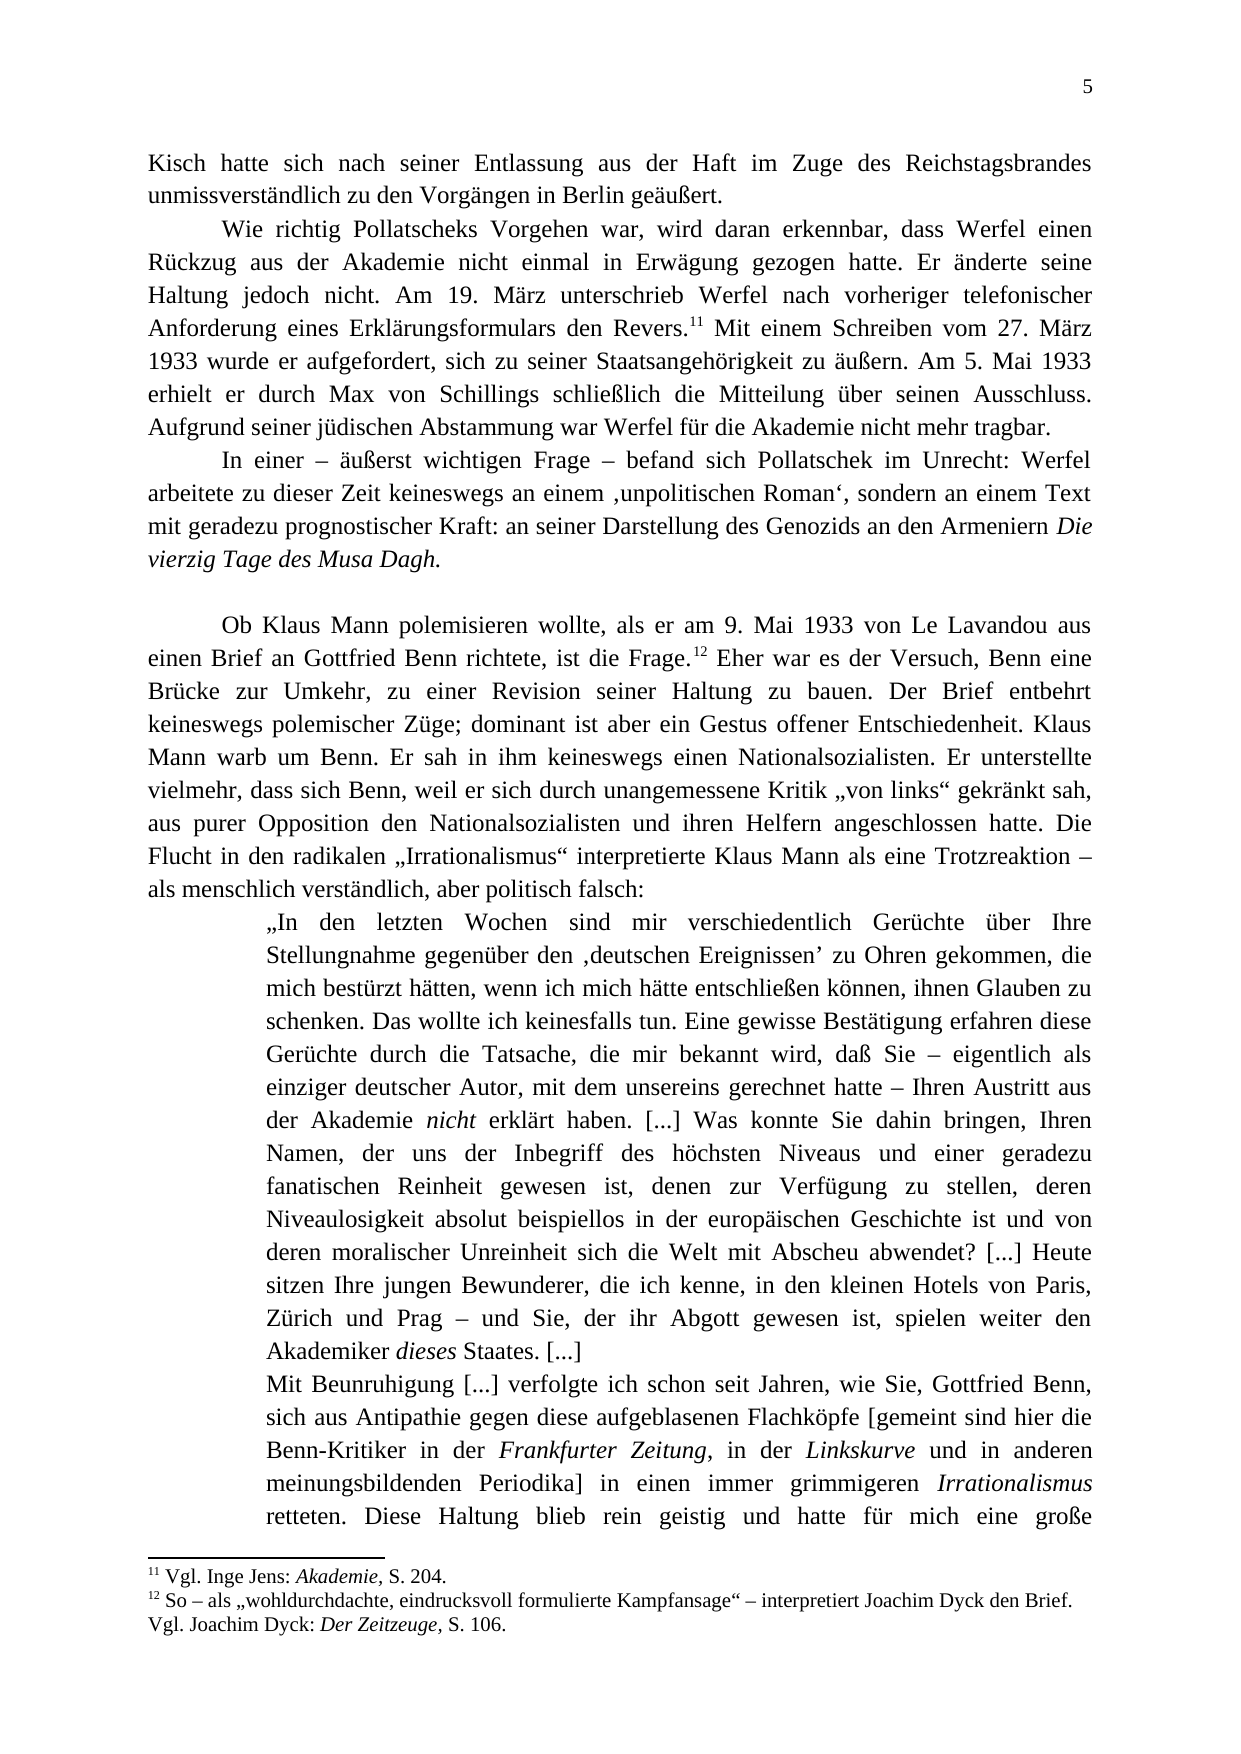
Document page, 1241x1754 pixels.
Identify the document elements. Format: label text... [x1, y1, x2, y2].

text Ob Klaus Mann polemisieren wollte, als er am 9. Mai 1933 von Le Lavandou aus einen Brief an Gottfried Benn richtete, ist die Frage. Eher war es der Versuch, Benn eine Brücke zur Umkehr, zu einer Revision seiner Haltung zu bauen. Der Brief entbehrt keineswegs polemischer Züge; dominant ist aber ein Gestus offener Entschiedenheit. Klaus Mann warb um Benn. Er sah in ihm keineswegs einen Nationalsozialisten. Er unterstellte vielmehr, dass sich Benn, weil er sich durch unangemessene Kritik „von links“ gekränkt sah, aus purer Opposition den Nationalsozialisten und ihren Helfern angeschlossen hatte. Die Flucht in den radikalen „Irrationalismus“ interpretierte Klaus Mann als eine Trotzreaktion – als menschlich verständlich, aber politisch falsch: [148, 610, 1093, 903]
text Kisch hatte sich nach seiner Entlassung aus der Haft im Zuge des Reichstagsbrandes unmissverständlich zu den Vorgängen in Berlin geäußert. [148, 148, 1093, 209]
text „In den letzten Wochen sind mir verschiedentlich Gerüchte über Ihre Stellungnahme gegenüber den ‚deutschen Ereignissen’ zu Ohren gekommen, die mich bestürzt hätten, wenn ich mich hätte entschließen können, ihnen Glauben zu schenken. Das wollte ich keinesfalls tun. Eine gewisse Bestätigung erfahren diese Gerüchte durch die Tatsache, die mir bekannt wird, daß Sie – eigentlich als einziger deutscher Autor, mit dem unsereins gerechnet hatte – Ihren Austritt aus der Akademie nicht erklärt haben. [...] Was konnte Sie dahin bringen, Ihren Namen, der uns der Inbegriff des höchsten Niveaus und einer geradezu fanatischen Reinheit gewesen ist, denen zur Verfügung zu stellen, deren Niveaulosigkeit absolut beispiellos in der europäischen Geschichte ist und von deren moralischer Unreinheit sich die Welt mit Abscheu abwendet? [...] Heute sitzen Ihre jungen Bewunderer, die ich kenne, in den kleinen Hotels von Paris, Zürich und Prag – und Sie, der ihr Abgott gewesen ist, spielen weiter den Akademiker dieses Staates. [...] [266, 907, 1093, 1365]
text Wie richtig Pollatscheks Vorgehen war, wird daran erkennbar, dass Werfel einen Rückzug aus der Akademie nicht einmal in Erwägung gezogen hatte. Er änderte seine Haltung jedoch nicht. Am 19. März unterschrieb Werfel nach vorheriger telefonischer Anforderung eines Erklärungsformulars den Revers. Mit einem Schreiben vom 27. März 1933 wurde er aufgefordert, sich zu seiner Staatsangehörigkeit zu äußern. Am 5. Mai 1933 erhielt er durch Max von Schillings schließlich die Mitteilung über seinen Ausschluss. Aufgrund seiner jüdischen Abstammung war Werfel für die Akademie nicht mehr tragbar. [148, 214, 1093, 441]
text In einer – äußerst wichtigen Frage – befand sich Pollatschek im Unrecht: Werfel arbeitete zu dieser Zeit keineswegs an einem ‚unpolitischen Roman‘, sondern an einem Text mit geradezu prognostischer Kraft: an seiner Darstellung des Genozids an den Armeniern Die vierzig Tage des Musa Dagh. [148, 445, 1093, 573]
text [266, 1369, 1093, 1530]
